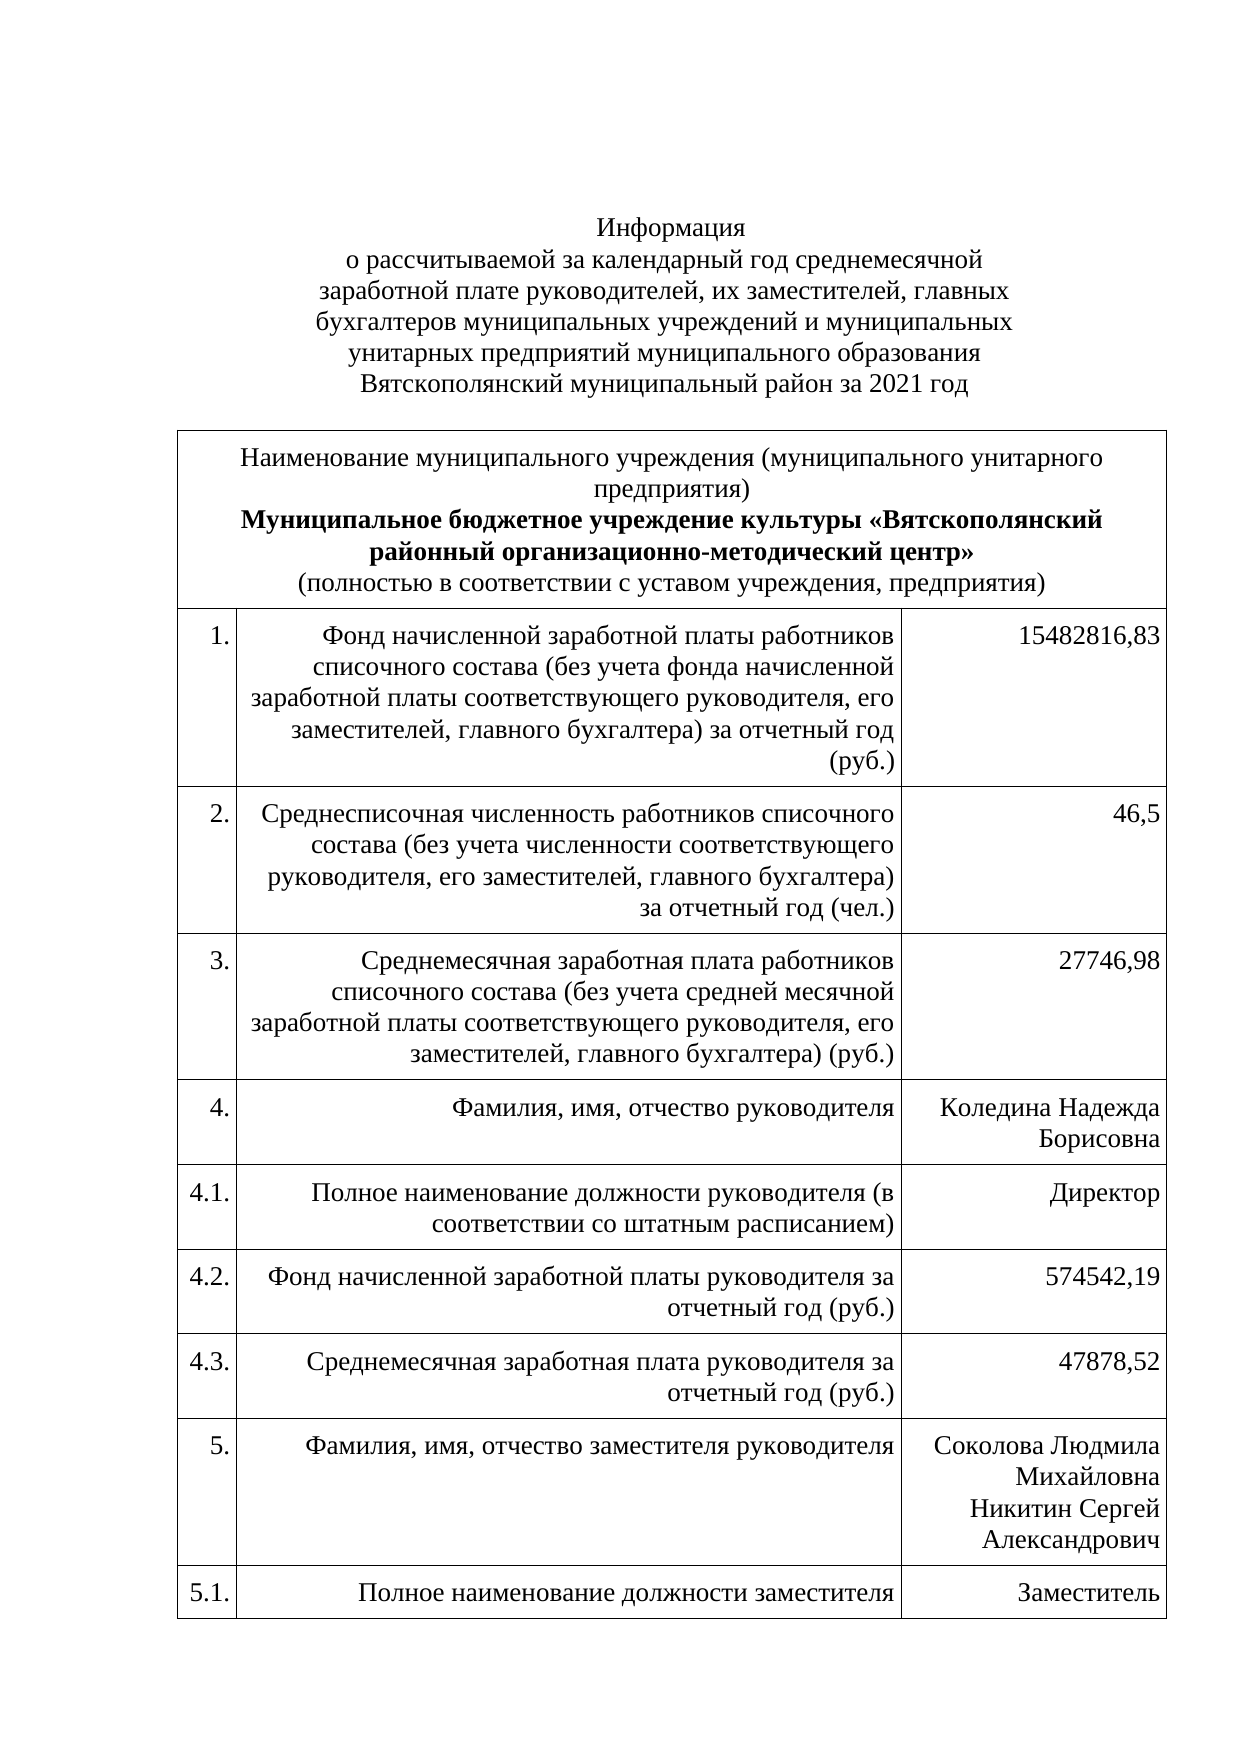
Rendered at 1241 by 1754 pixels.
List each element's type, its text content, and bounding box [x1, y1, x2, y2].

table_cell Среднемесячная заработная плата руководителя за отчетный год (руб.) [237, 1334, 901, 1418]
table_cell 5.1. [178, 1566, 236, 1618]
text унитарных предприятий муниципального образования [177, 336, 1152, 367]
table_cell 47878,52 [902, 1334, 1166, 1418]
table_cell 1. [178, 609, 236, 786]
table_header Наименование муниципального учреждения (муниципального унитарного предприятия) Муниципальное бюджетное учреждение культуры «Вятскополянский районный организационно-методический центр» (полностью в соответствии с уставом учреждения, предприятия) [178, 431, 1166, 608]
table_cell 4. [178, 1080, 236, 1164]
table_cell Фонд начисленной заработной платы работников списочного состава (без учета фонда начисленной заработной платы соответствующего руководителя, его заместителей, главного бухгалтера) за отчетный год (руб.) [237, 609, 901, 786]
table_cell Директор [902, 1165, 1166, 1248]
table_cell 5. [178, 1419, 236, 1564]
table_cell Фамилия, имя, отчество руководителя [237, 1080, 901, 1164]
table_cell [902, 1566, 1166, 1618]
table_cell 4.2. [178, 1250, 236, 1333]
table_cell Коледина Надежда Борисовна [902, 1080, 1166, 1164]
table_cell 2. [178, 787, 236, 932]
text о рассчитываемой за календарный год среднемесячной [177, 243, 1152, 274]
table_cell 4.3. [178, 1334, 236, 1418]
text Вятскополянский муниципальный район за 2021 год [177, 367, 1152, 398]
table_cell 4.1. [178, 1165, 236, 1248]
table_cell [237, 1566, 901, 1618]
text Информация [177, 212, 1152, 243]
text заработной плате руководителей, их заместителей, главных [177, 274, 1152, 305]
table_cell 3. [178, 934, 236, 1079]
table_cell 27746,98 [902, 934, 1166, 1079]
table_cell 574542,19 [902, 1250, 1166, 1333]
table_cell Фамилия, имя, отчество заместителя руководителя [237, 1419, 901, 1564]
table_cell 46,5 [902, 787, 1166, 932]
table_cell Полное наименование должности руководителя (в соответствии со штатным расписанием) [237, 1165, 901, 1248]
table_cell Среднемесячная заработная плата работников списочного состава (без учета средней месячной заработной платы соответствующего руководителя, его заместителей, главного бухгалтера) (руб.) [237, 934, 901, 1079]
text бухгалтеров муниципальных учреждений и муниципальных [177, 305, 1152, 336]
table_cell Фонд начисленной заработной платы руководителя за отчетный год (руб.) [237, 1250, 901, 1333]
table_cell Среднесписочная численность работников списочного состава (без учета численности соответствующего руководителя, его заместителей, главного бухгалтера) за отчетный год (чел.) [237, 787, 901, 932]
table_cell Соколова Людмила Михайловна Никитин Сергей Александрович [902, 1419, 1166, 1564]
table_cell 15482816,83 [902, 609, 1166, 786]
